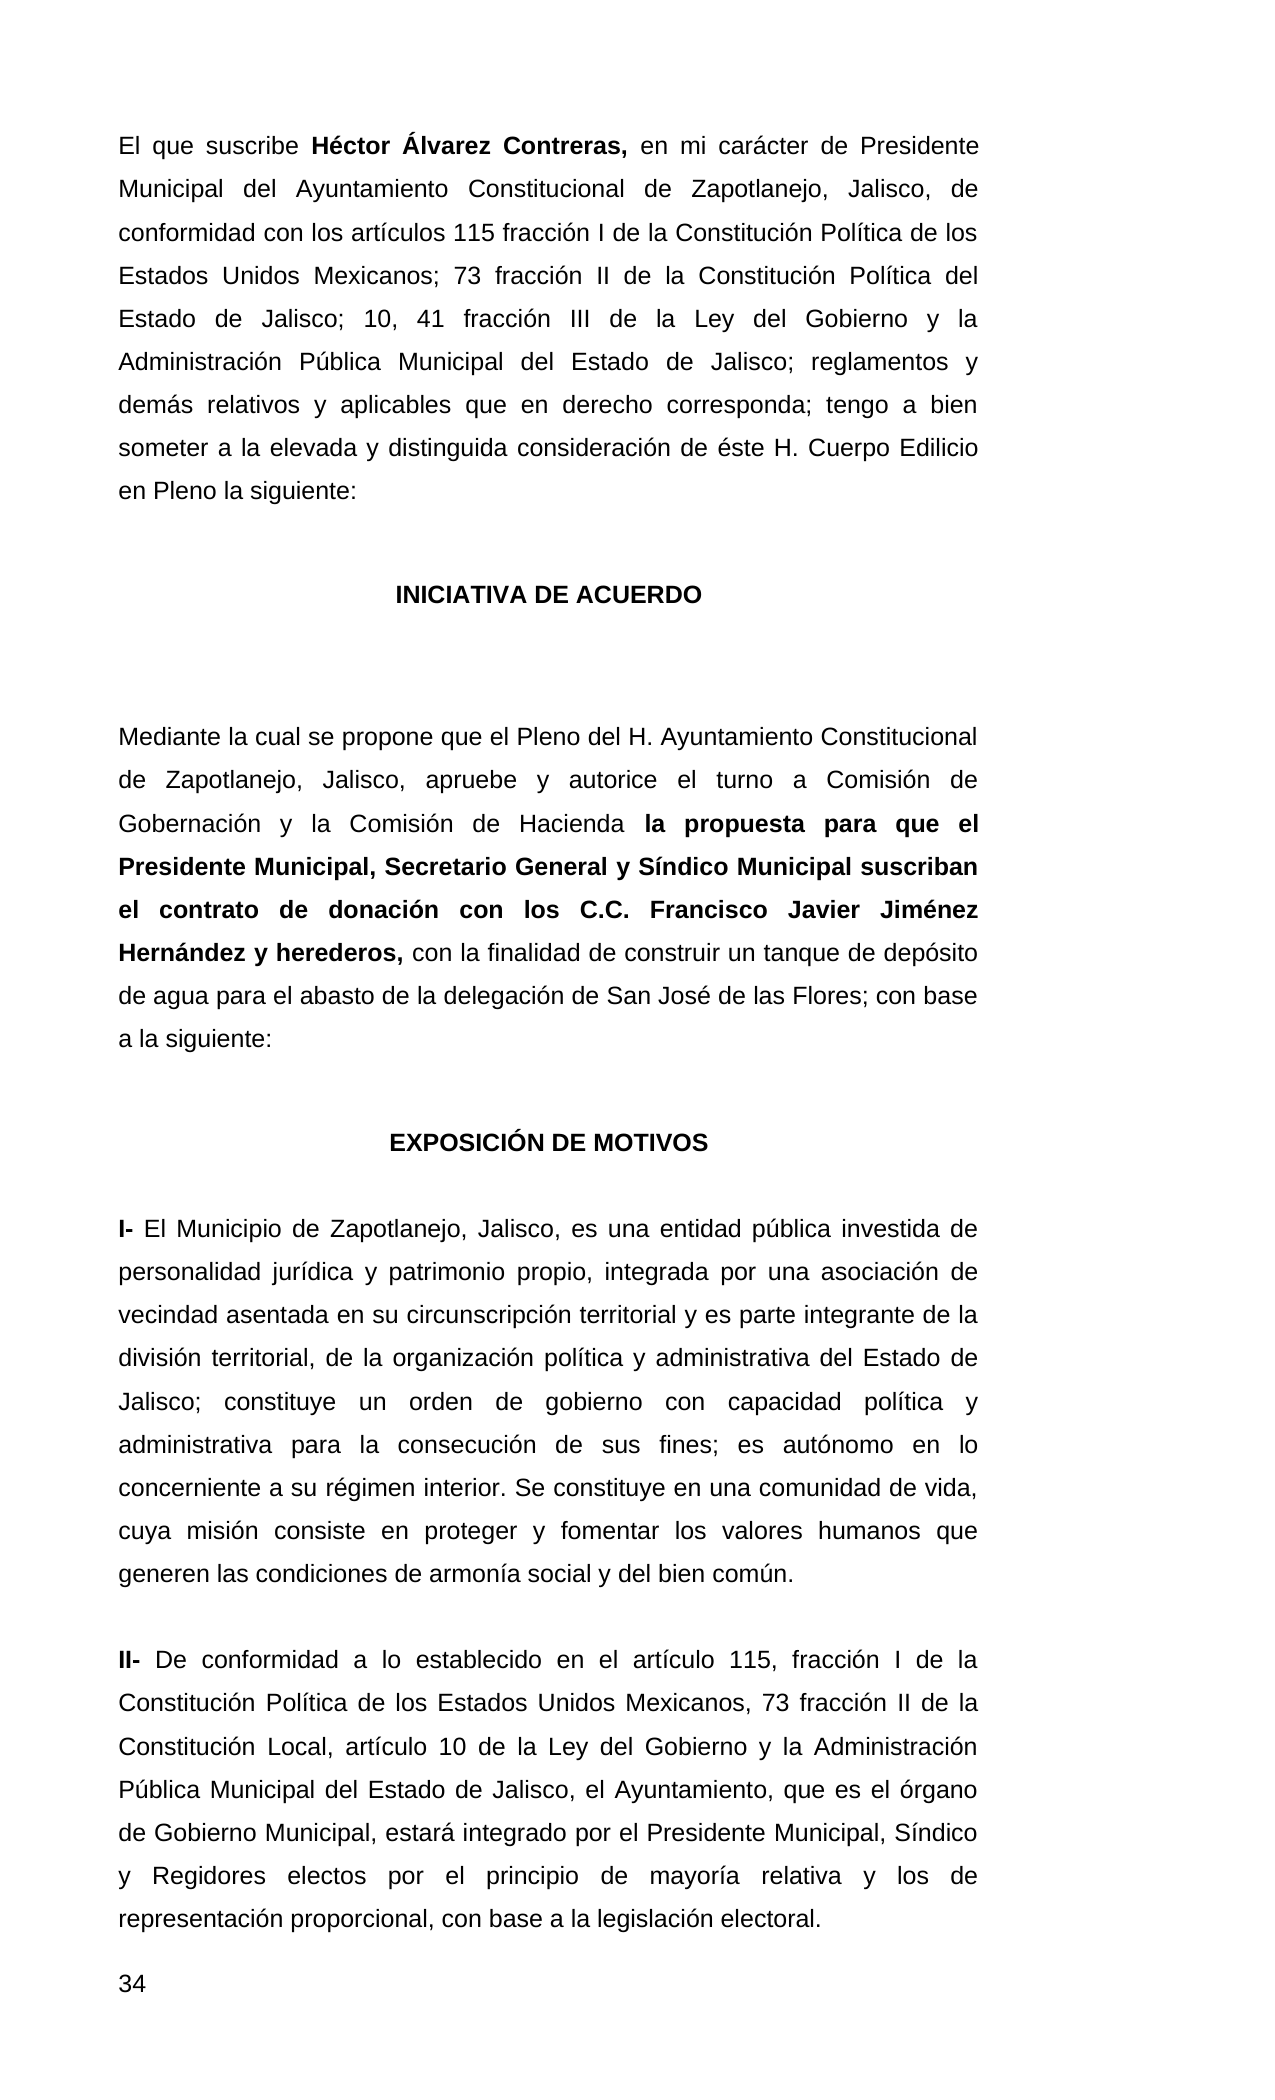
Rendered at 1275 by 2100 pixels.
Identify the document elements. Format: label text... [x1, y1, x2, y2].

text I- El Municipio de Zapotlanejo, Jalisco, es una entidad pública investida de personalidad jurídica y patrimonio propio, integrada por una asociación de vecindad asentada en su circunscripción territorial y es parte integrante de la división territorial, de la organización política y administrativa del Estado de Jalisco; constituye un orden de gobierno con capacidad política y administrativa para la consecución de sus fines; es autónomo en lo concerniente a su régimen interior. Se constituye en una comunidad de vida, cuya misión consiste en proteger y fomentar los valores humanos que generen las condiciones de armonía social y del bien común. [118, 1214, 980, 1588]
text Mediante la cual se propone que el Pleno del H. Ayuntamiento Constitucional de Zapotlanejo, Jalisco, apruebe y autorice el turno a Comisión de Gobernación y la Comisión de Hacienda la propuesta para que el Presidente Municipal, Secretario General y Síndico Municipal suscriban el contrato de donación con los C.C. Francisco Javier Jiménez Hernández y herederos, con la finalidad de construir un tanque de depósito de agua para el abasto de la delegación de San José de las Flores; con base a la siguiente: [118, 722, 980, 1053]
text El que suscribe Héctor Álvarez Contreras, en mi carácter de Presidente Municipal del Ayuntamiento Constitucional de Zapotlanejo, Jalisco, de conformidad con los artículos 115 fracción I de la Constitución Política de los Estados Unidos Mexicanos; 73 fracción II de la Constitución Política del Estado de Jalisco; 10, 41 fracción III de la Ley del Gobierno y la Administración Pública Municipal del Estado de Jalisco; reglamentos y demás relativos y aplicables que en derecho corresponda; tengo a bien someter a la elevada y distinguida consideración de éste H. Cuerpo Edilicio en Pleno la siguiente: [118, 131, 980, 505]
text INICIATIVA DE ACUERDO [118, 580, 980, 609]
text II- De conformidad a lo establecido en el artículo 115, fracción I de la Constitución Política de los Estados Unidos Mexicanos, 73 fracción II de la Constitución Local, artículo 10 de la Ley del Gobierno y la Administración Pública Municipal del Estado de Jalisco, el Ayuntamiento, que es el órgano de Gobierno Municipal, estará integrado por el Presidente Municipal, Síndico y Regidores electos por el principio de mayoría relativa y los de representación proporcional, con base a la legislación electoral. [118, 1645, 980, 1933]
text EXPOSICIÓN DE MOTIVOS [118, 1128, 980, 1157]
